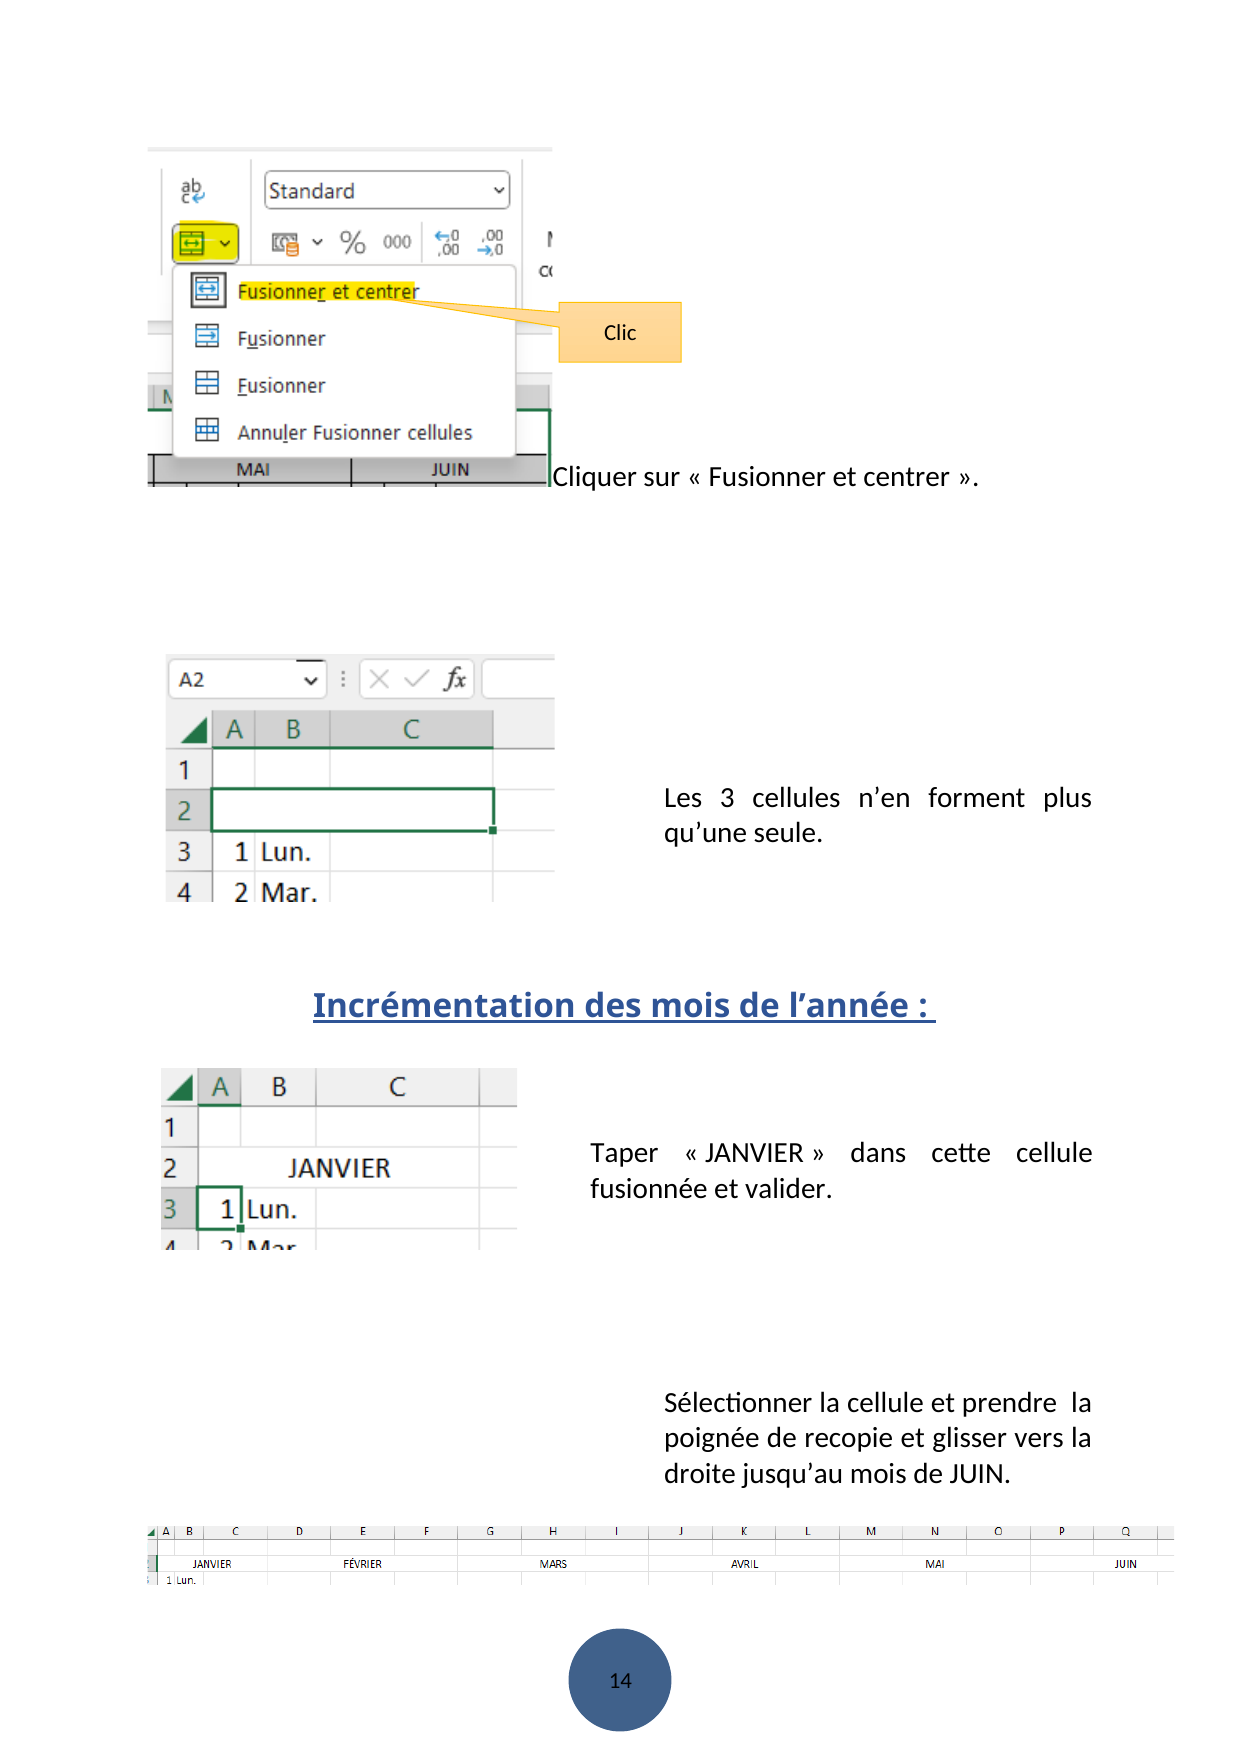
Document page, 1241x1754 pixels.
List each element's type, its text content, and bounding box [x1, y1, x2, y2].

text Sélectionner la cellule et prendre la poignée de recopie et glisser vers la droite jusqu’au mois de JUIN. [664, 1384, 1093, 1491]
picture [161, 1068, 518, 1250]
picture [165, 654, 555, 902]
text Les 3 cellules n’en forment plus qu’une seule. [664, 779, 1093, 850]
picture [147, 1526, 1175, 1585]
subtitle Incrémentation des mois de l’année : [148, 982, 1093, 1027]
picture [147, 147, 553, 487]
text Taper « JANVIER » dans cette cellule fusionnée et valider. [590, 1134, 1093, 1206]
